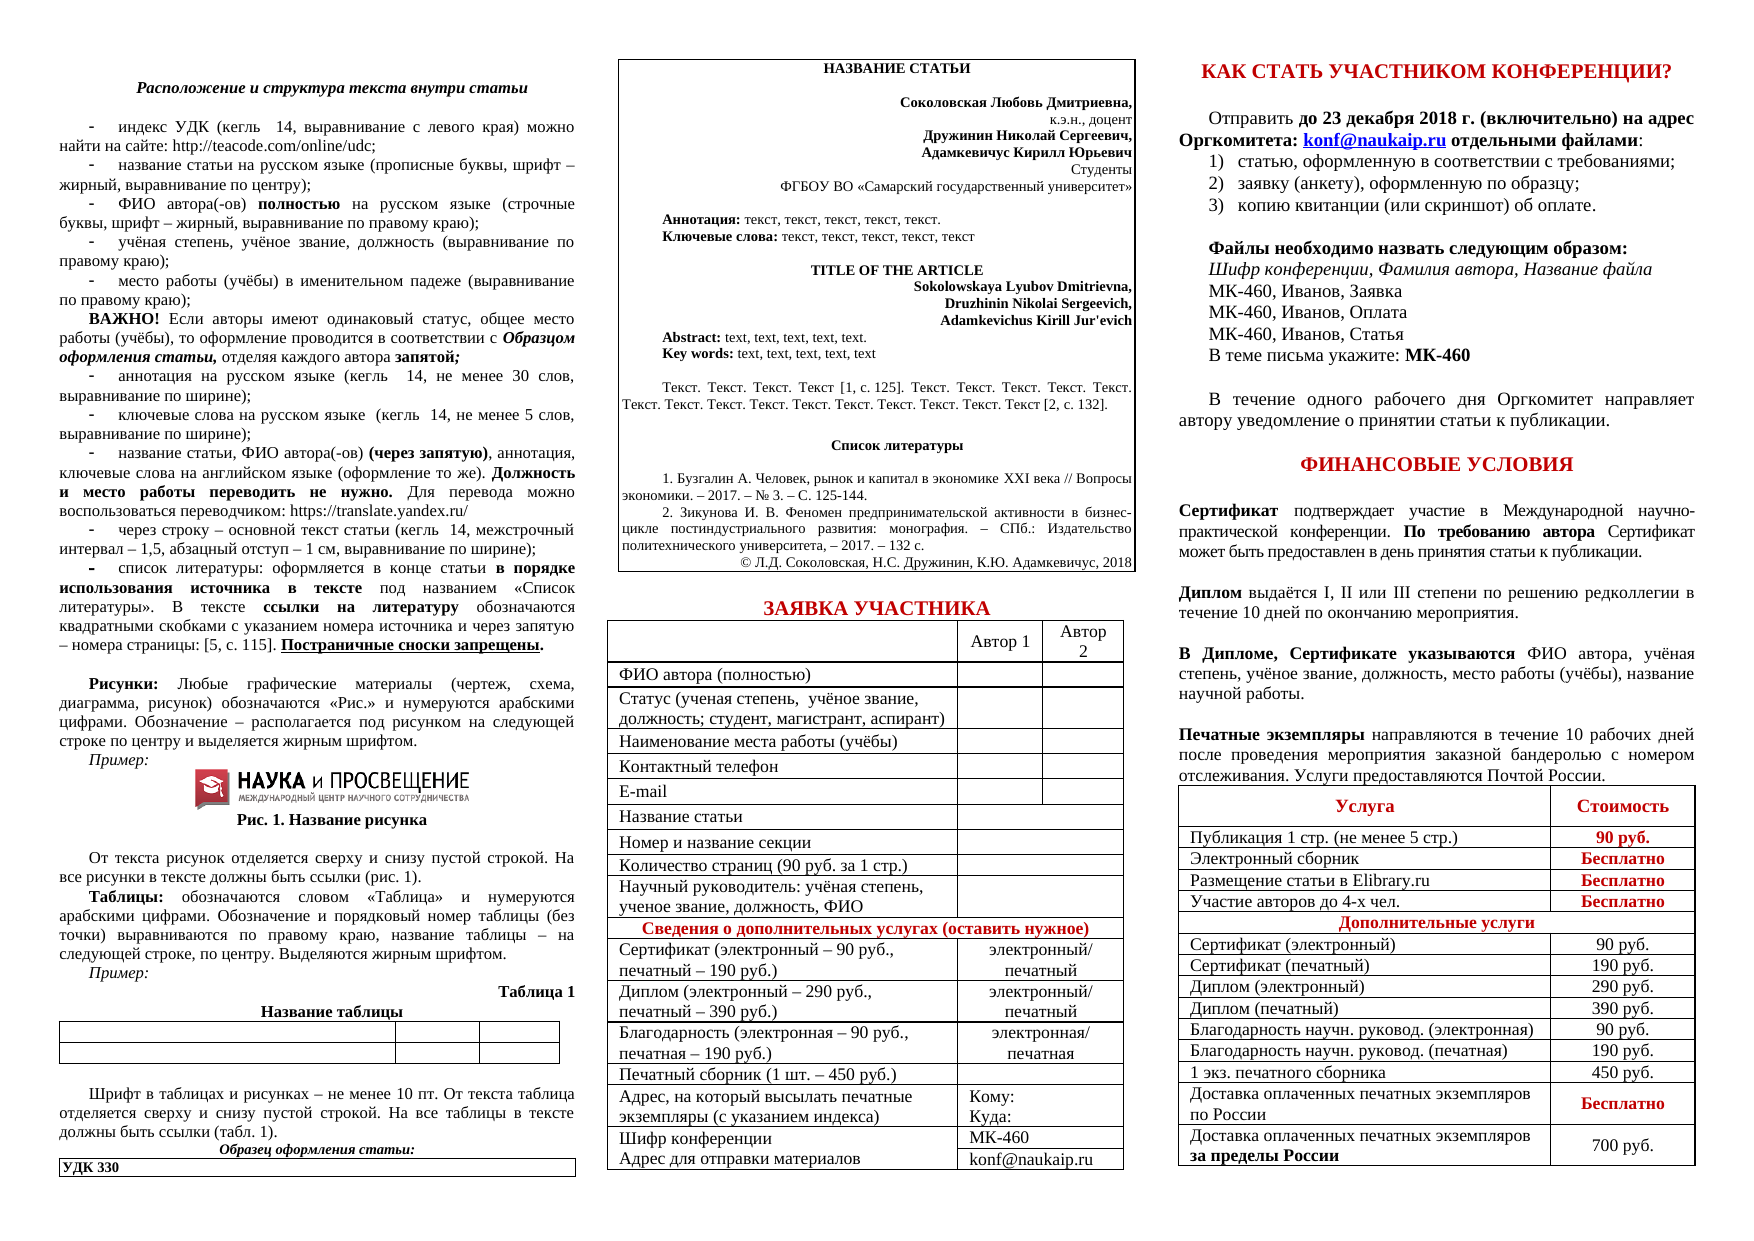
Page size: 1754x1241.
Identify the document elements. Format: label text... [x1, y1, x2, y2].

table_cell 90 руб. [1551, 1019, 1694, 1039]
text Шрифт в таблицах и рисунках – не менее 10 пт. От текста таблица отделяется сверху и снизу пустой строкой. На все таблицы в тексте должны быть ссылки (табл. 1). [59, 1083, 575, 1141]
table_cell [1043, 754, 1123, 778]
table_cell электронный/ печатный [958, 939, 1123, 980]
table_cell МК-460 [958, 1127, 1123, 1147]
table_header [480, 1022, 559, 1042]
list название статьи на русском языке (прописные буквы, шрифт – жирный, выравнивание по центру); [59, 155, 575, 193]
table_cell Электронный сборник [1179, 848, 1550, 868]
list место работы (учёбы) в именительном падеже (выравнивание по правому краю); [59, 270, 575, 309]
text Диплом выдаётся I, II или III степени по решению редколлегии в течение 10 дней по окончанию мероприятия. [1179, 582, 1695, 622]
table_cell электронная/ печатная [958, 1023, 1123, 1063]
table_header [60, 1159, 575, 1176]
table_header [60, 1022, 395, 1042]
table_cell [958, 729, 1042, 753]
text Шифр конференции, Фамилия автора, Название файла [1179, 258, 1695, 280]
table_cell Благодарность научн. руковод. (печатная) [1179, 1040, 1550, 1061]
table_cell Сертификат (печатный) [1179, 955, 1550, 975]
text Печатные экземпляры направляются в течение 10 рабочих дней после проведения мероприятия заказной бандеролью с номером отслеживания. Услуги предоставляются Почтой России. [1179, 724, 1695, 785]
table_cell [1043, 779, 1123, 803]
table_cell Доставка оплаченных печатных экземпляров по России [1179, 1083, 1550, 1124]
list копию квитанции (или скриншот) об оплате. [1179, 193, 1695, 215]
text В течение одного рабочего дня Оргкомитет направляет автору уведомление о принятии статьи к публикации. [1179, 387, 1695, 431]
text Расположение и структура текста внутри статьи [59, 78, 575, 97]
table_cell 190 руб. [1551, 1040, 1694, 1061]
list через строку – основной текст статьи (кегль 14, межстрочный интервал – 1,5, абзацный отступ – 1 см, выравнивание по ширине); [59, 520, 575, 558]
text ВАЖНО! Если авторы имеют одинаковый статус, общее место работы (учёбы), то оформление проводится в соответствии с Образцом оформления статьи, отделяя каждого автора запятой; [59, 309, 575, 366]
text Образец оформления статьи: [59, 1141, 575, 1158]
table_cell Сертификат (электронный) [1179, 934, 1550, 954]
table_cell 290 руб. [1551, 976, 1694, 997]
text ФИНАНСОВЫЕ УСЛОВИЯ [1179, 452, 1695, 476]
table_header УДК 330 НАЗВАНИЕ СТАТЬИ Соколовская Любовь Дмитриевна, к.э.н., доцент Дружинин Николай Сергеевич, Адамкевичус Кирилл Юрьевич Студенты ФГБОУ ВО «Самарский государственный университет» Аннотация: текст, текст, текст, текст, текст. Ключевые слова: текст, текст, текст, текст, текст TITLE OF THE ARTICLE Sokolowskaya Lyubov Dmitrievna, Druzhinin Nikolai Sergeevich, Adamkevichus Kirill Jur'evich Abstract: text, text, text, text, text. Key words: text, text, text, text, text Текст. Текст. Текст. Текст [1, с. 125]. Текст. Текст. Текст. Текст. Текст. Текст. Текст. Текст. Текст. Текст. Текст. Текст. Текст. Текст. Текст [2, с. 132]. Список литературы 1. Бузгалин А. Человек, рынок и капитал в экономике XXI века // Вопросы экономики. – 2017. – № 3. – С. 125-144. 2. Зикунова И. В. Феномен предпринимательской активности в бизнес-цикле постиндустриального развития: монография. – СПб.: Издательство политехнического университета, – 2017. – 132 с. © Л.Д. Соколовская, Н.С. Дружинин, К.Ю. Адамкевичус, 2018 [619, 60, 1134, 571]
list название статьи, ФИО автора(-ов) (через запятую), аннотация, ключевые слова на английском языке (оформление то же). Должность и место работы переводить не нужно. Для перевода можно воспользоваться переводчиком: https://translate.yandex.ru/ [59, 443, 575, 520]
text Таблица 1 [59, 982, 575, 1001]
table_cell Бесплатно [1551, 1083, 1694, 1124]
table_cell Публикация 1 стр. (не менее 5 стр.) [1179, 827, 1550, 847]
text МК-460, Иванов, Оплата [1179, 301, 1695, 323]
table_cell электронный/ печатный [958, 981, 1123, 1021]
table_cell Количество страниц (90 руб. за 1 стр.) [608, 855, 957, 875]
table_cell [958, 754, 1042, 778]
table_header [396, 1022, 479, 1042]
table_cell 190 руб. [1551, 955, 1694, 975]
text КАК СТАТЬ УЧАСТНИКОМ КОНФЕРЕНЦИИ? [1179, 59, 1695, 83]
table_cell Адрес, на который высылать печатные экземпляры (с указанием индекса) [608, 1085, 957, 1126]
table_cell Дополнительные услуги [1179, 912, 1694, 932]
table_cell konf@naukaip.ru [958, 1149, 1123, 1169]
table_cell E-mail [608, 779, 957, 803]
table_cell [958, 876, 1123, 917]
table_cell 390 руб. [1551, 998, 1694, 1018]
table_cell Сведения о дополнительных услугах (оставить нужное) [608, 918, 1123, 938]
table_cell Сертификат (электронный – 90 руб., печатный – 190 руб.) [608, 939, 957, 980]
table_cell Диплом (электронный) [1179, 976, 1550, 997]
text Отправить до 23 декабря 2018 г. (включительно) на адрес Оргкомитета: konf@naukaip.ru отдельными файлами: [1179, 107, 1695, 150]
table_cell Доставка оплаченных печатных экземпляров за пределы России [1179, 1125, 1550, 1165]
table_cell Наименование места работы (учёбы) [608, 729, 957, 753]
table_cell Бесплатно [1551, 891, 1694, 911]
table_cell [958, 663, 1042, 686]
table_cell [958, 779, 1042, 803]
table_cell 450 руб. [1551, 1062, 1694, 1082]
table_cell ФИО автора (полностью) [608, 663, 957, 686]
table_cell Печатный сборник (1 шт. – 450 руб.) [608, 1064, 957, 1084]
table_cell 1 экз. печатного сборника [1179, 1062, 1550, 1082]
table_cell [958, 1064, 1123, 1084]
table_cell Размещение статьи в Elibrary.ru [1179, 870, 1550, 890]
picture [195, 769, 469, 810]
text Таблицы: обозначаются словом «Таблица» и нумеруются арабскими цифрами. Обозначение и порядковый номер таблицы (без точки) выравниваются по правому краю, название таблицы – на следующей строке, по центру. Выделяются жирным шрифтом. [59, 886, 575, 963]
table_cell Благодарность научн. руковод. (электронная) [1179, 1019, 1550, 1039]
list список литературы: оформляется в конце статьи в порядке использования источника в тексте под названием «Список литературы». В тексте ссылки на литературу обозначаются квадратными скобками с указанием номера источника и через запятую – номера страницы: [5, с. 115]. Постраничные сноски запрещены. [59, 558, 575, 654]
table_cell Название статьи [608, 805, 957, 828]
table_cell Научный руководитель: учёная степень, ученое звание, должность, ФИО [608, 876, 957, 917]
table_cell 90 руб. [1551, 934, 1694, 954]
text Файлы необходимо назвать следующим образом: [1179, 237, 1695, 258]
table_cell 90 руб. [1551, 827, 1694, 847]
table_cell [958, 805, 1123, 828]
table_cell Статус (ученая степень, учёное звание, должность; студент, магистрант, аспирант) [608, 688, 957, 728]
table_cell Бесплатно [1551, 870, 1694, 890]
list ФИО автора(-ов) полностью на русском языке (строчные буквы, шрифт – жирный, выравнивание по правому краю); [59, 193, 575, 232]
table_cell Номер и название секции [608, 830, 957, 854]
text Пример: [59, 750, 575, 769]
table_cell 700 руб. [1551, 1125, 1694, 1165]
text МК-460, Иванов, Заявка [1179, 280, 1695, 301]
text ЗАЯВКА УЧАСТНИКА [619, 596, 1135, 620]
table_cell [396, 1043, 479, 1063]
table_cell [958, 855, 1123, 875]
table_cell [958, 830, 1123, 854]
table_cell [1043, 729, 1123, 753]
text Рисунки: Любые графические материалы (чертеж, схема, диаграмма, рисунок) обозначаются «Рис.» и нумеруются арабскими цифрами. Обозначение – располагается под рисунком на следующей строке по центру и выделяется жирным шрифтом. [59, 673, 575, 750]
text Сертификат подтверждает участие в Международной научно-практической конференции. По требованию автора Сертификат может быть предоставлен в день принятия статьи к публикации. [1179, 500, 1695, 561]
table_cell Благодарность (электронная – 90 руб., печатная – 190 руб.) [608, 1023, 957, 1063]
table_cell Диплом (электронный – 290 руб., печатный – 390 руб.) [608, 981, 957, 1021]
text Пример: [59, 963, 575, 982]
list индекс УДК (кегль 14, выравнивание с левого края) можно найти на сайте: http://teacode.com/online/udc; [59, 117, 575, 155]
text В Дипломе, Сертификате указываются ФИО автора, учёная степень, учёное звание, должность, место работы (учёбы), название научной работы. [1179, 642, 1695, 703]
table_cell [1043, 688, 1123, 728]
table_cell Шифр конференции Адрес для отправки материалов [608, 1127, 957, 1169]
text В теме письма укажите: МК-460 [1179, 344, 1695, 366]
list аннотация на русском языке (кегль 14, не менее 30 слов, выравнивание по ширине); [59, 366, 575, 405]
table_cell Контактный телефон [608, 754, 957, 778]
table_header Стоимость [1551, 786, 1694, 826]
text МК-460, Иванов, Статья [1179, 323, 1695, 344]
text От текста рисунок отделяется сверху и снизу пустой строкой. На все рисунки в тексте должны быть ссылки (рис. 1). [59, 848, 575, 886]
table_header Автор 1 [958, 621, 1042, 661]
text Название таблицы [59, 1001, 575, 1021]
table_cell [1043, 663, 1123, 686]
table_header Услуга [1179, 786, 1550, 826]
table_cell Диплом (печатный) [1179, 998, 1550, 1018]
table_cell [60, 1043, 395, 1063]
table_cell [480, 1043, 559, 1063]
list заявку (анкету), оформленную по образцу; [1179, 172, 1695, 193]
table_cell Кому: Куда: [958, 1085, 1123, 1126]
table_header [608, 621, 957, 661]
text Рис. 1. Название рисунка [59, 810, 575, 829]
list учёная степень, учёное звание, должность (выравнивание по правому краю); [59, 232, 575, 270]
table_cell Бесплатно [1551, 848, 1694, 868]
table_header Автор 2 [1043, 621, 1123, 661]
list ключевые слова на русском языке (кегль 14, не менее 5 слов, выравнивание по ширине); [59, 405, 575, 443]
table_cell [958, 688, 1042, 728]
list статью, оформленную в соответствии с требованиями; [1179, 150, 1695, 172]
table_cell Участие авторов до 4-х чел. [1179, 891, 1550, 911]
